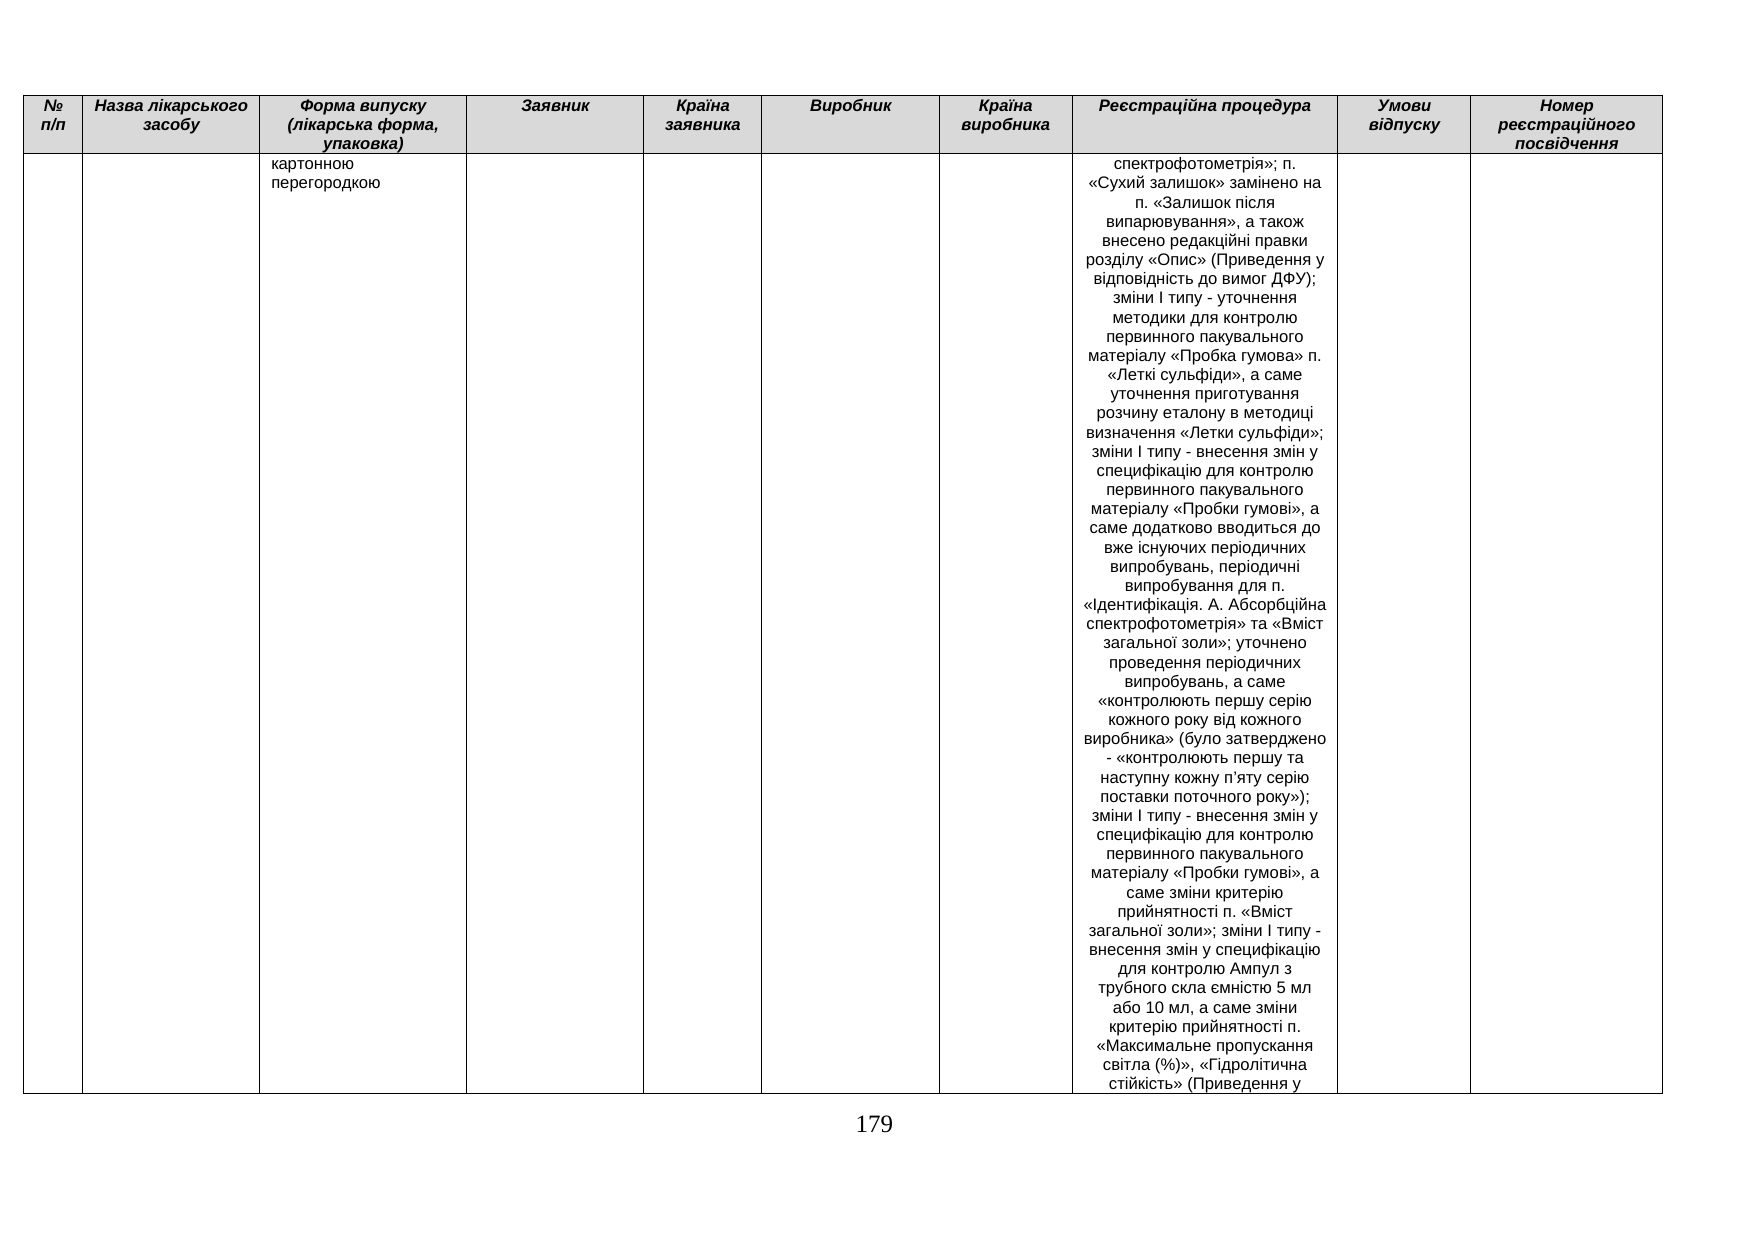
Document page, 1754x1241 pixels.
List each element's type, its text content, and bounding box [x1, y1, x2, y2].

table_header Виробник [762, 96, 939, 153]
table_header Країна заявника [644, 96, 761, 153]
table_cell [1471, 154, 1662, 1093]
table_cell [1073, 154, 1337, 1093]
table_header Назва лікарського засобу [83, 96, 259, 153]
table_header Реєстраційна процедура [1073, 96, 1337, 153]
table_header № п/п [24, 96, 82, 153]
table_header Номер реєстраційного посвідчення [1471, 96, 1662, 153]
table_header Умови відпуску [1338, 96, 1470, 153]
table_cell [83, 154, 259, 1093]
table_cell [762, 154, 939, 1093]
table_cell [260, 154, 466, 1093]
table_header Форма випуску (лікарська форма, упаковка) [260, 96, 466, 153]
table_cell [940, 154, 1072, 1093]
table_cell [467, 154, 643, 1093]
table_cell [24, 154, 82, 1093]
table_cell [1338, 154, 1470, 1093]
table_header Заявник [467, 96, 643, 153]
table_header Країна виробника [940, 96, 1072, 153]
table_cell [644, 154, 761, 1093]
